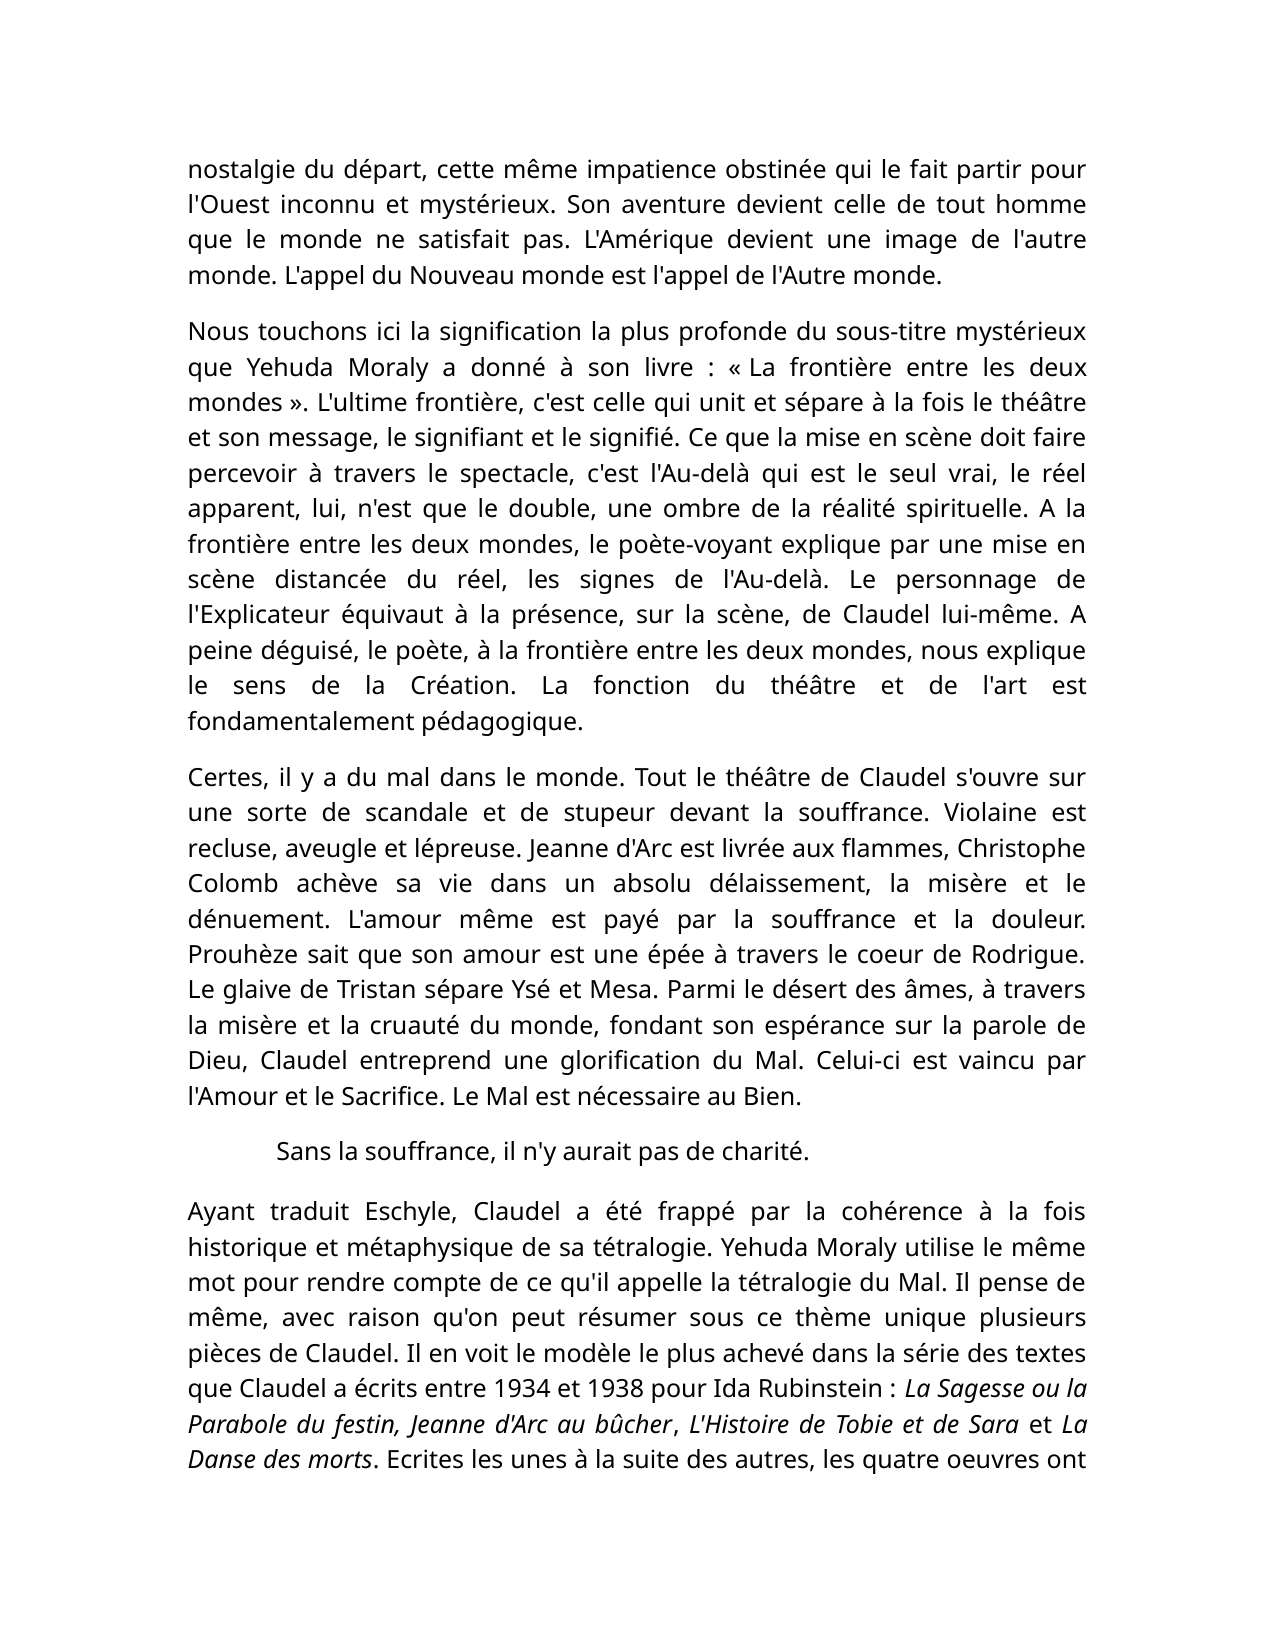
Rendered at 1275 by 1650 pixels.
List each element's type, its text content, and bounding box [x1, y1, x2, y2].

text Nous touchons ici la signification la plus profonde du sous-titre mystérieux que Yehuda Moraly a donné à son livre : « La frontière entre les deux mondes ». L'ultime frontière, c'est celle qui unit et sépare à la fois le théâtre et son message, le signifiant et le signifié. Ce que la mise en scène doit faire percevoir à travers le spectacle, c'est l'Au-delà qui est le seul vrai, le réel apparent, lui, n'est que le double, une ombre de la réalité spirituelle. A la frontière entre les deux mondes, le poète-voyant explique par une mise en scène distancée du réel, les signes de l'Au-delà. Le personnage de l'Explicateur équivaut à la présence, sur la scène, de Claudel lui-même. A peine déguisé, le poète, à la frontière entre les deux mondes, nous explique le sens de la Création. La fonction du théâtre et de l'art est fondamentalement pédagogique. [187, 312, 1087, 737]
text Certes, il y a du mal dans le monde. Tout le théâtre de Claudel s'ouvre sur une sorte de scandale et de stupeur devant la souffrance. Violaine est recluse, aveugle et lépreuse. Jeanne d'Arc est livrée aux flammes, Christophe Colomb achève sa vie dans un absolu délaissement, la misère et le dénuement. L'amour même est payé par la souffrance et la douleur. Prouhèze sait que son amour est une épée à travers le coeur de Rodrigue. Le glaive de Tristan sépare Ysé et Mesa. Parmi le désert des âmes, à travers la misère et la cruauté du monde, fondant son espérance sur la parole de Dieu, Claudel entreprend une glorification du Mal. Celui-ci est vaincu par l'Amour et le Sacrifice. Le Mal est nécessaire au Bien. [187, 758, 1087, 1112]
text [187, 1192, 1087, 1476]
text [187, 150, 1087, 292]
text Sans la souffrance, il n'y aurait pas de charité. [276, 1133, 1087, 1167]
